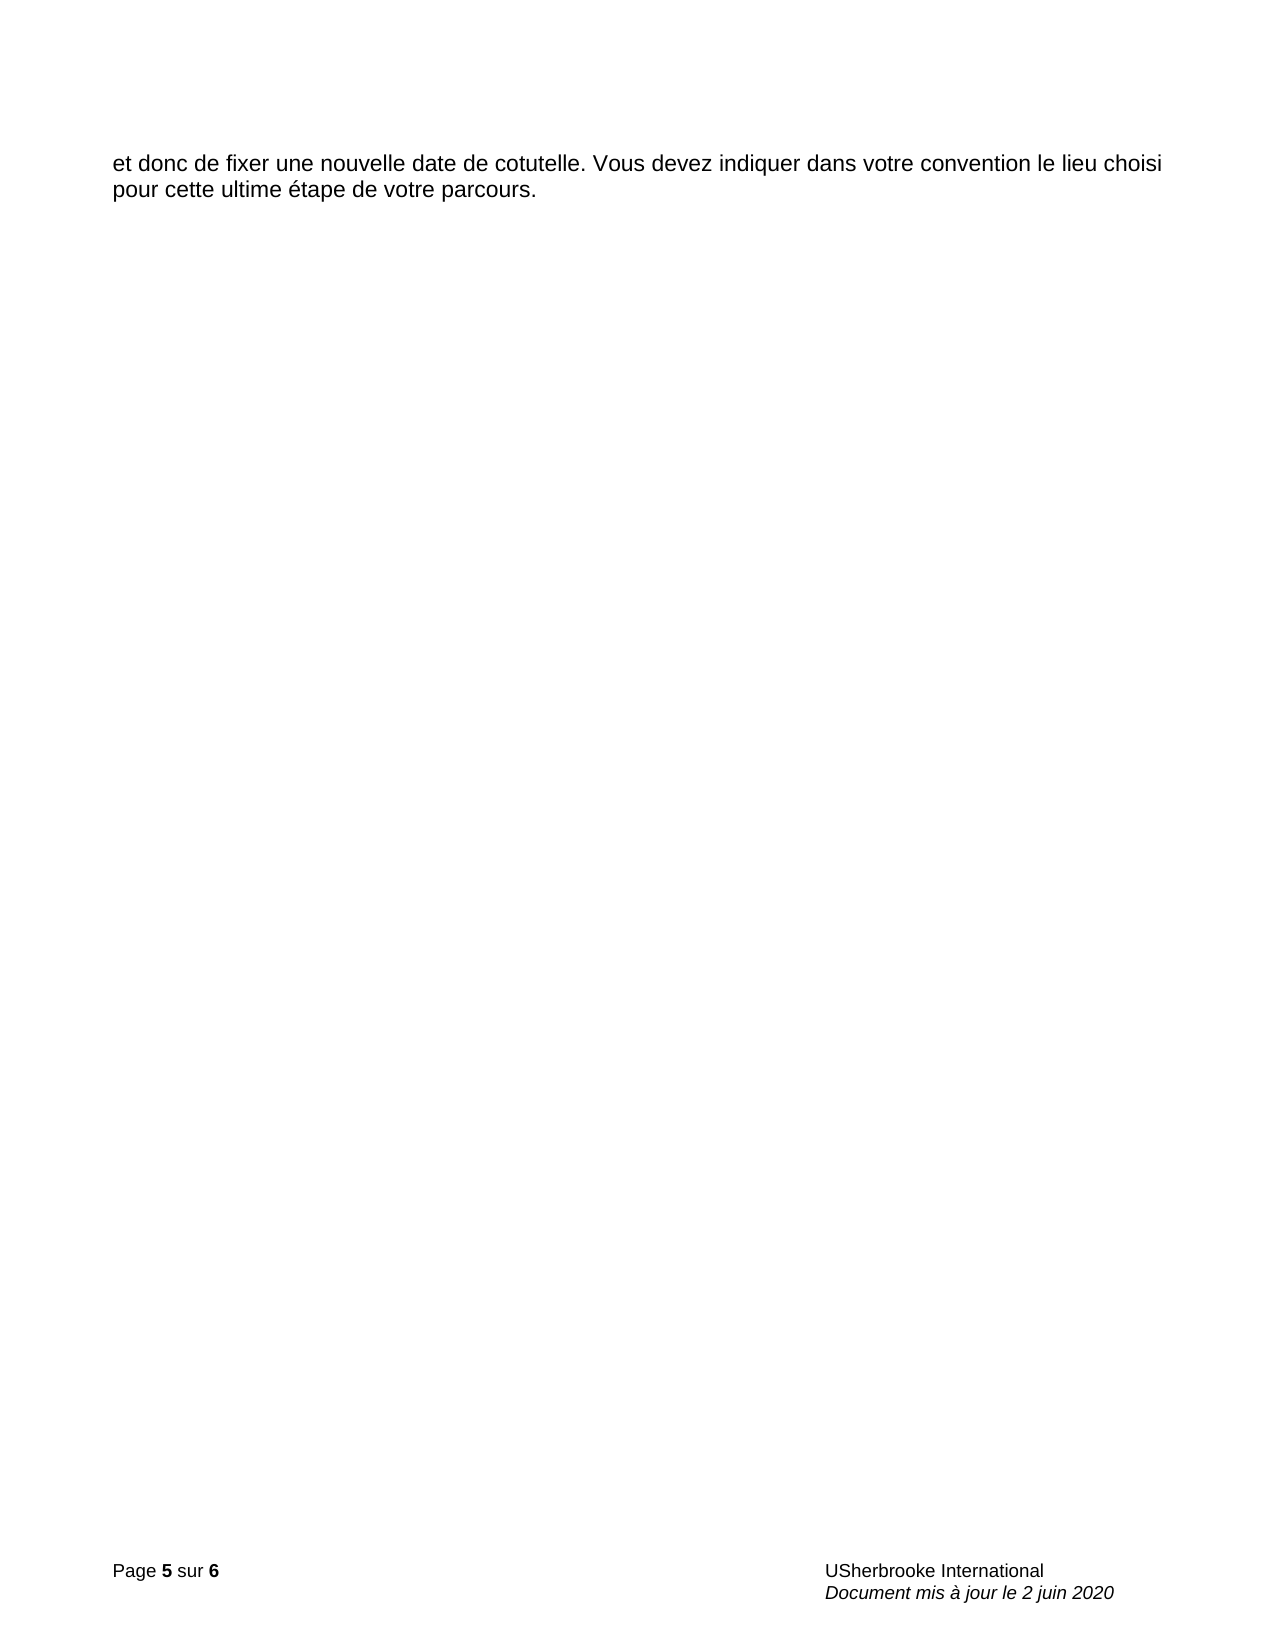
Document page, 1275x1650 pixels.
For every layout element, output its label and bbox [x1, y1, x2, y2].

text [112, 150, 1162, 203]
